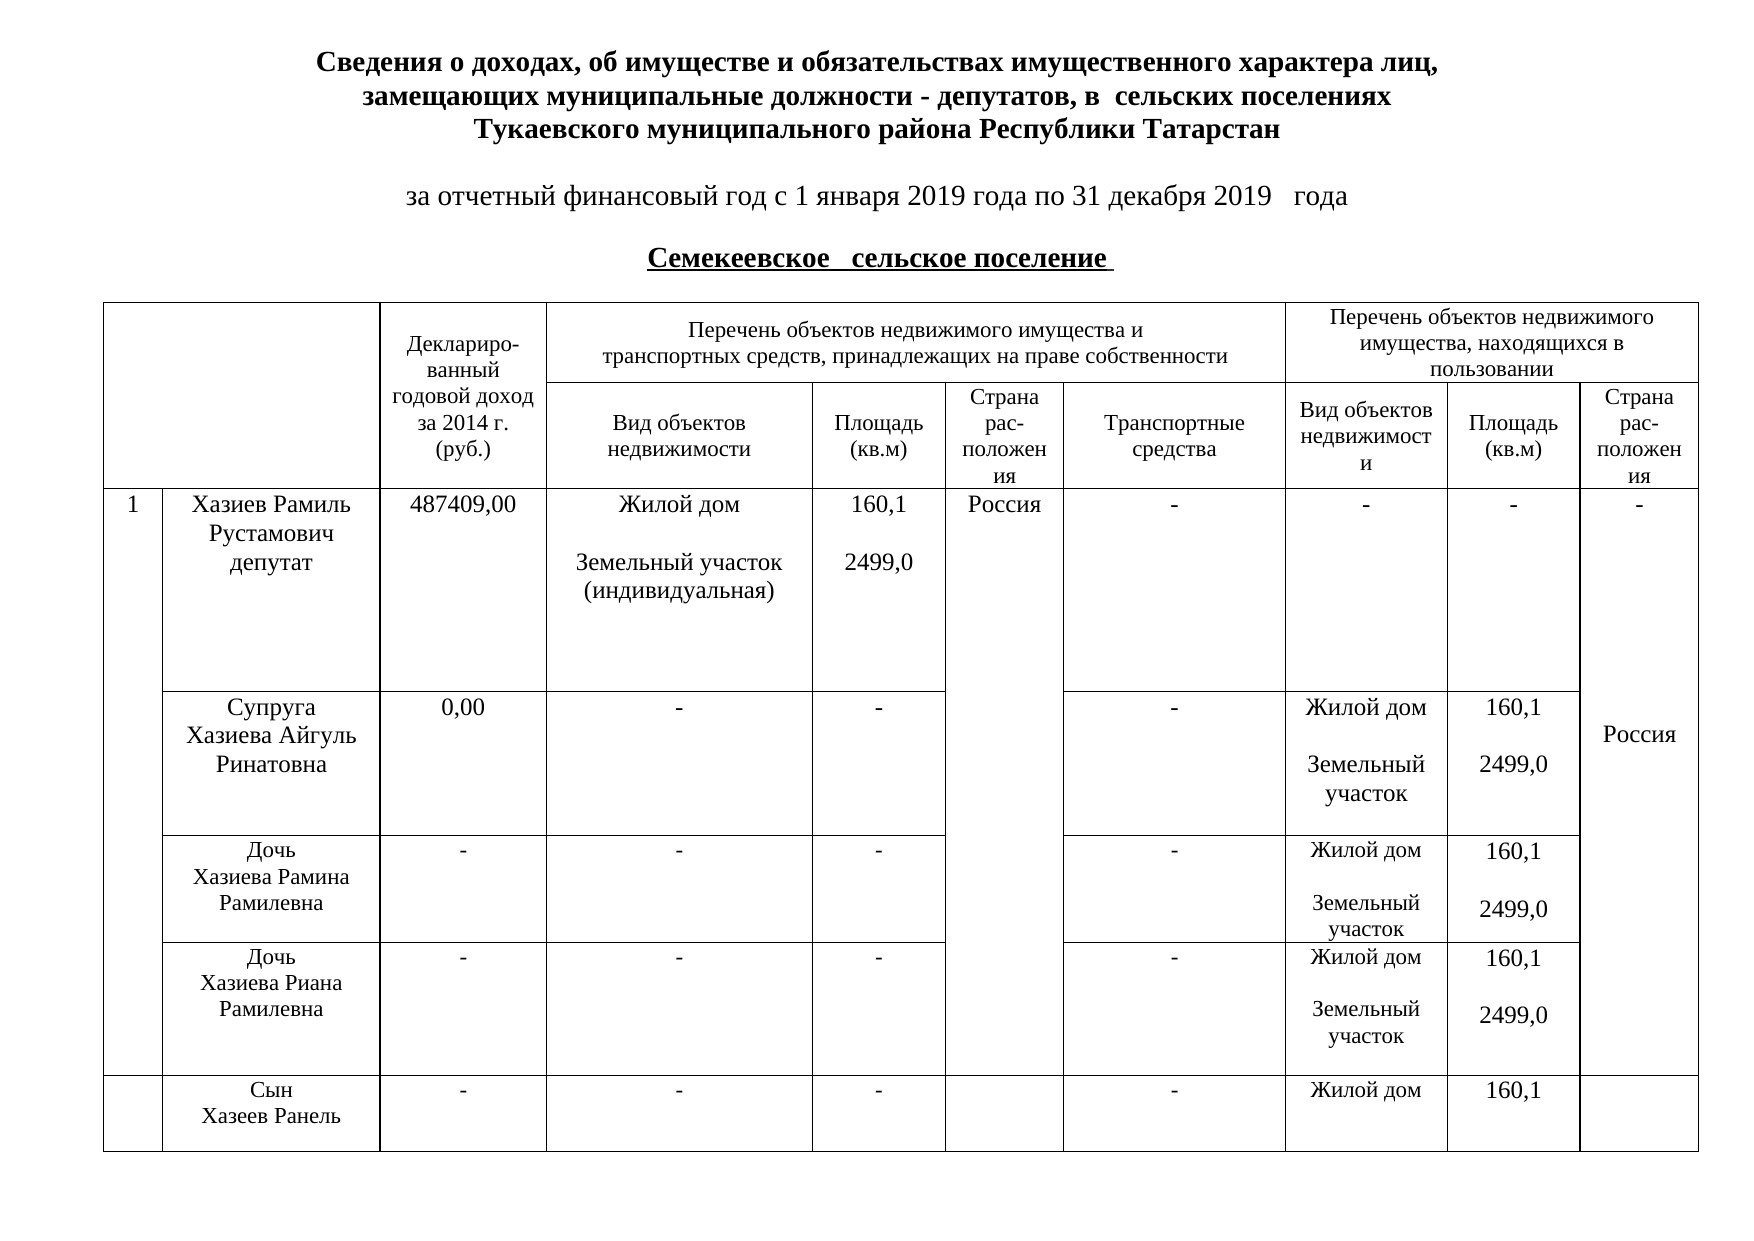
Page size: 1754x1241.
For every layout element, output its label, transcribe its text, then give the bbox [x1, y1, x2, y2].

text Сведения о доходах, об имуществе и обязательствах имущественного характера лиц, [118, 44, 1636, 78]
table_cell Супруга Хазиева Айгуль Ринатовна [163, 692, 379, 835]
table_cell 0,00 [381, 692, 546, 835]
table_header Деклариро- ванный годовой доход за 2014 г. (руб.) [381, 303, 546, 488]
table_cell - Россия [1581, 489, 1698, 1074]
table_cell 160,1 2499,0 [1448, 943, 1579, 1074]
text Тукаевского муниципального района Республики Татарстан [118, 111, 1636, 145]
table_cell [1286, 1076, 1447, 1151]
table_cell - [1064, 943, 1285, 1074]
table_cell [946, 1076, 1063, 1151]
table_cell Жилой дом Земельный участок [1286, 692, 1447, 835]
table_cell Жилой дом Земельный участок [1286, 943, 1447, 1074]
table_cell Дочь Хазиева Риана Рамилевна [163, 943, 379, 1074]
table_cell 1 [104, 489, 162, 1074]
table_cell Жилой дом Земельный участок [1286, 836, 1447, 942]
table_cell - [381, 1076, 546, 1151]
text замещающих муниципальные должности - депутатов, в сельских поселениях [118, 78, 1636, 111]
table_cell - [1064, 836, 1285, 942]
table_cell Вид объектов недвижимости [547, 383, 812, 488]
table_cell 160,1 2499,0 [1448, 836, 1579, 942]
table_cell - [547, 692, 812, 835]
table_cell Страна рас- положения [1581, 383, 1698, 488]
table_cell 160,1 2499,0 [1448, 692, 1579, 835]
table_cell 160,1 2499,0 [813, 489, 945, 691]
table_cell - [1064, 1076, 1285, 1151]
table_cell Вид объектов недвижимости [1286, 383, 1447, 488]
table_cell - [381, 943, 546, 1074]
table_cell Россия [946, 489, 1063, 1074]
table_cell - [547, 1076, 812, 1151]
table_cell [163, 1076, 379, 1151]
table_cell Страна рас- положения [946, 383, 1063, 488]
table_cell Площадь (кв.м) [1448, 383, 1579, 488]
table_cell Жилой дом Земельный участок (индивидуальная) [547, 489, 812, 691]
table_cell - [547, 836, 812, 942]
table_cell - [1064, 692, 1285, 835]
table_cell - [813, 692, 945, 835]
table_cell - [547, 943, 812, 1074]
table_header Перечень объектов недвижимого имущества, находящихся в пользовании [1286, 303, 1698, 382]
table_cell [104, 1076, 162, 1151]
table_cell [1581, 1076, 1698, 1151]
text за отчетный финансовый год с 1 января 2019 года по 31 декабря 2019 года [118, 178, 1636, 212]
table_cell - [1064, 489, 1285, 691]
table_cell - [813, 943, 945, 1074]
table_header [104, 303, 379, 488]
table_cell - [1286, 489, 1447, 691]
text Семекеевское сельское поселение [118, 240, 1636, 274]
table_cell - [1448, 489, 1579, 691]
table_cell 487409,00 [381, 489, 546, 691]
table_cell Хазиев Рамиль Рустамович депутат [163, 489, 379, 691]
table_header Перечень объектов недвижимого имущества и транспортных средств, принадлежащих на праве собственности [547, 303, 1285, 382]
table_cell Дочь Хазиева Рамина Рамилевна [163, 836, 379, 942]
table_cell - [813, 836, 945, 942]
table_cell Площадь (кв.м) [813, 383, 945, 488]
table_cell Транспортные средства [1064, 383, 1285, 488]
table_cell - [813, 1076, 945, 1151]
table_cell 160,1 2499,0 [1448, 1076, 1579, 1151]
table_cell - [381, 836, 546, 942]
